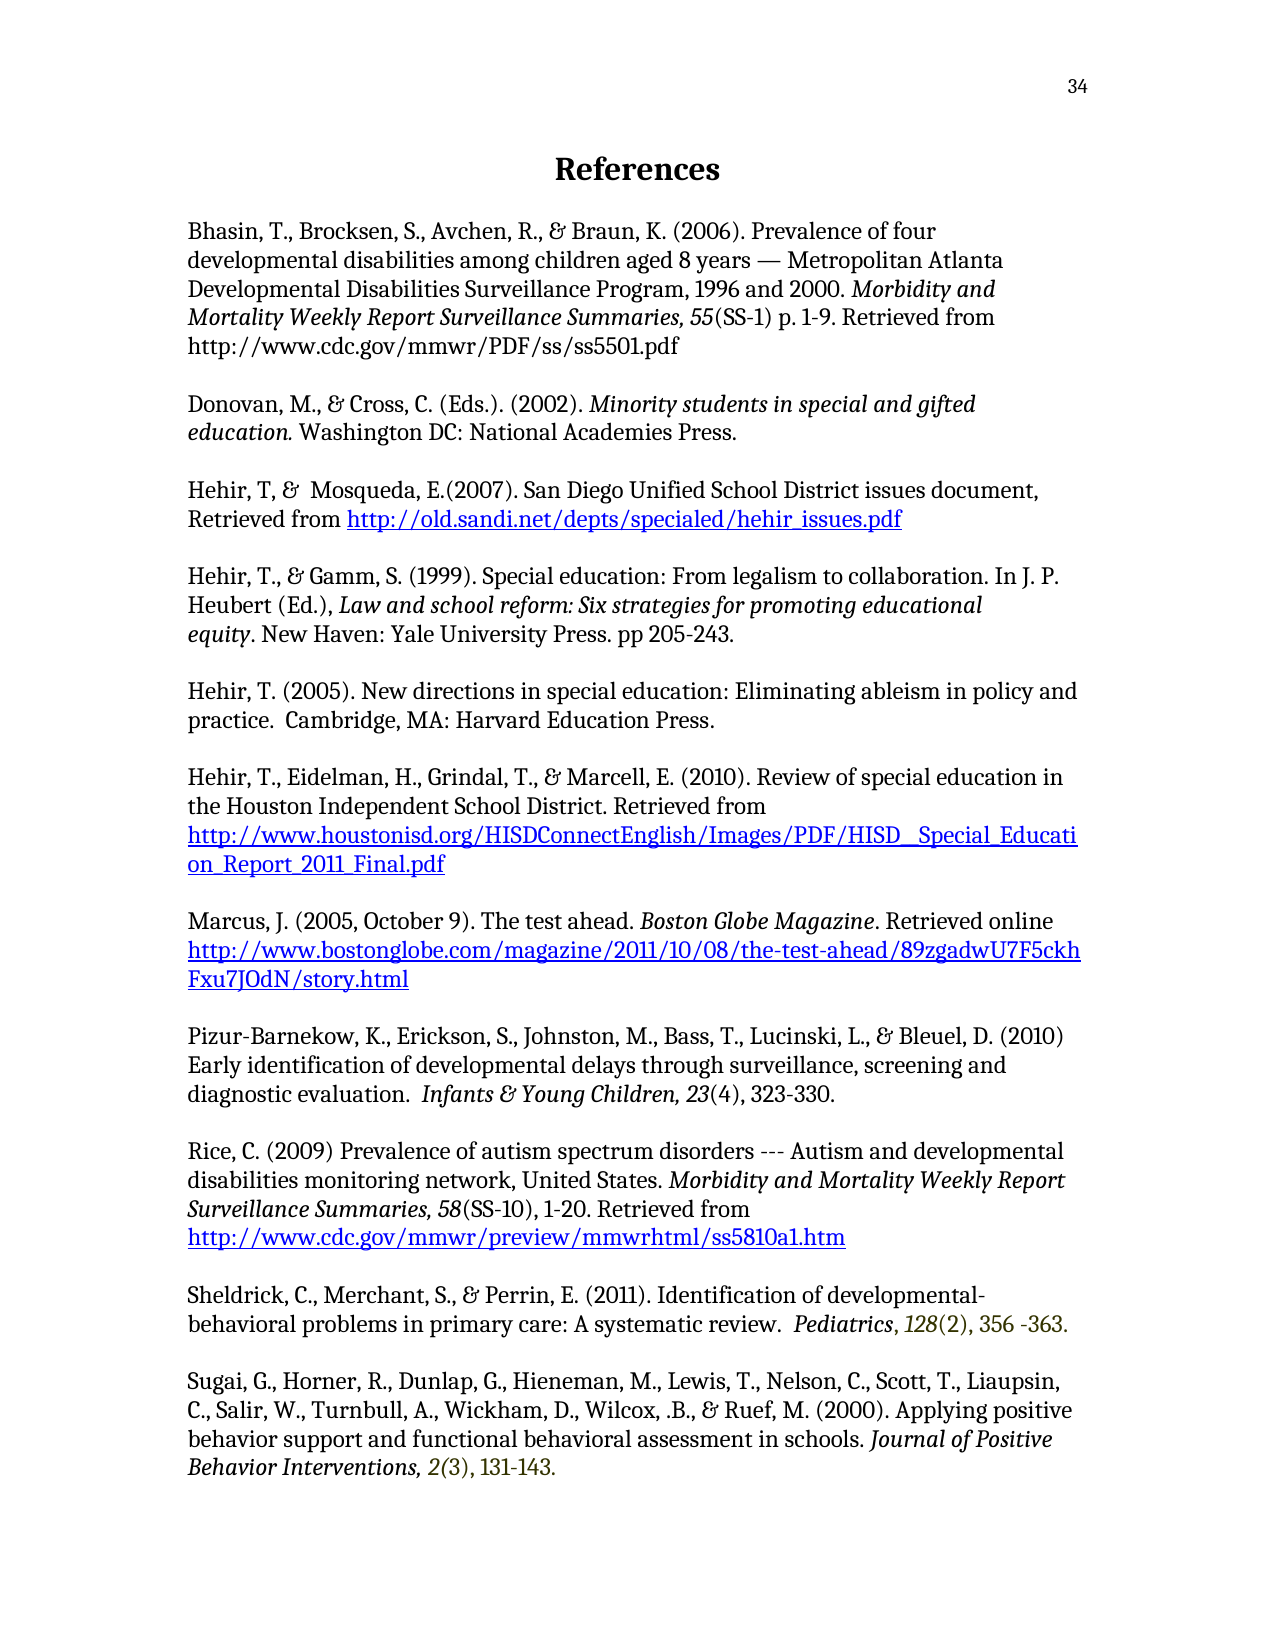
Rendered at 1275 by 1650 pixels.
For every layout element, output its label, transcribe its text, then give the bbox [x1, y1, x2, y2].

text Hehir, T, & Mosqueda, E.(2007). San Diego Unified School District issues document, Retrieved from http://old.sandi.net/depts/specialed/hehir_issues.pdf [187, 476, 1087, 533]
text Sheldrick, C., Merchant, S., & Perrin, E. (2011). Identification of developmental-behavioral problems in primary care: A systematic review. Pediatrics, 128(2), 356 -363. [187, 1281, 1087, 1338]
text Hehir, T. (2005). New directions in special education: Eliminating ableism in policy and practice. Cambridge, MA: Harvard Education Press. [187, 677, 1087, 734]
text Pizur-Barnekow, K., Erickson, S., Johnston, M., Bass, T., Lucinski, L., & Bleuel, D. (2010) Early identification of developmental delays through surveillance, screening and diagnostic evaluation. Infants & Young Children, 23(4), 323-330. [187, 1022, 1087, 1108]
text equity. New Haven: Yale University Press. pp 205-243. [187, 619, 1087, 648]
text Hehir, T., Eidelman, H., Grindal, T., & Marcell, E. (2010). Review of special education in the Houston Independent School District. Retrieved from http://www.houstonisd.org/HISDConnectEnglish/Images/PDF/HISD__Special_Education_Report_2011_Final.pdf [187, 763, 1087, 878]
text Rice, C. (2009) Prevalence of autism spectrum disorders --- Autism and developmental disabilities monitoring network, United States. Morbidity and Mortality Weekly Report Surveillance Summaries, 58(SS-10), 1-20. Retrieved from http://www.cdc.gov/mmwr/preview/mmwrhtml/ss5810a1.htm [187, 1137, 1087, 1252]
text Donovan, M., & Cross, C. (Eds.). (2002). Minority students in special and gifted education. Washington DC: National Academies Press. [187, 389, 1087, 447]
text Sugai, G., Horner, R., Dunlap, G., Hieneman, M., Lewis, T., Nelson, C., Scott, T., Liaupsin, C., Salir, W., Turnbull, A., Wickham, D., Wilcox, .B., & Ruef, M. (2000). Applying positive behavior support and functional behavioral assessment in schools. Journal of Positive Behavior Interventions, 2(3), 131-143. [187, 1367, 1087, 1482]
text Bhasin, T., Brocksen, S., Avchen, R., & Braun, K. (2006). Prevalence of four developmental disabilities among children aged 8 years — Metropolitan Atlanta Developmental Disabilities Surveillance Program, 1996 and 2000. Morbidity and Mortality Weekly Report Surveillance Summaries, 55(SS-1) p. 1-9. Retrieved from http://www.cdc.gov/mmwr/PDF/ss/ss5501.pdf [187, 217, 1087, 361]
text References [187, 150, 1087, 188]
text Marcus, J. (2005, October 9). The test ahead. Boston Globe Magazine. Retrieved online http://www.bostonglobe.com/magazine/2011/10/08/the-test-ahead/89zgadwU7F5ckhFxu7JOdN/story.html [187, 907, 1087, 993]
text Hehir, T., & Gamm, S. (1999). Special education: From legalism to collaboration. In J. P. Heubert (Ed.), Law and school reform: Six strategies for promoting educational [187, 562, 1087, 619]
